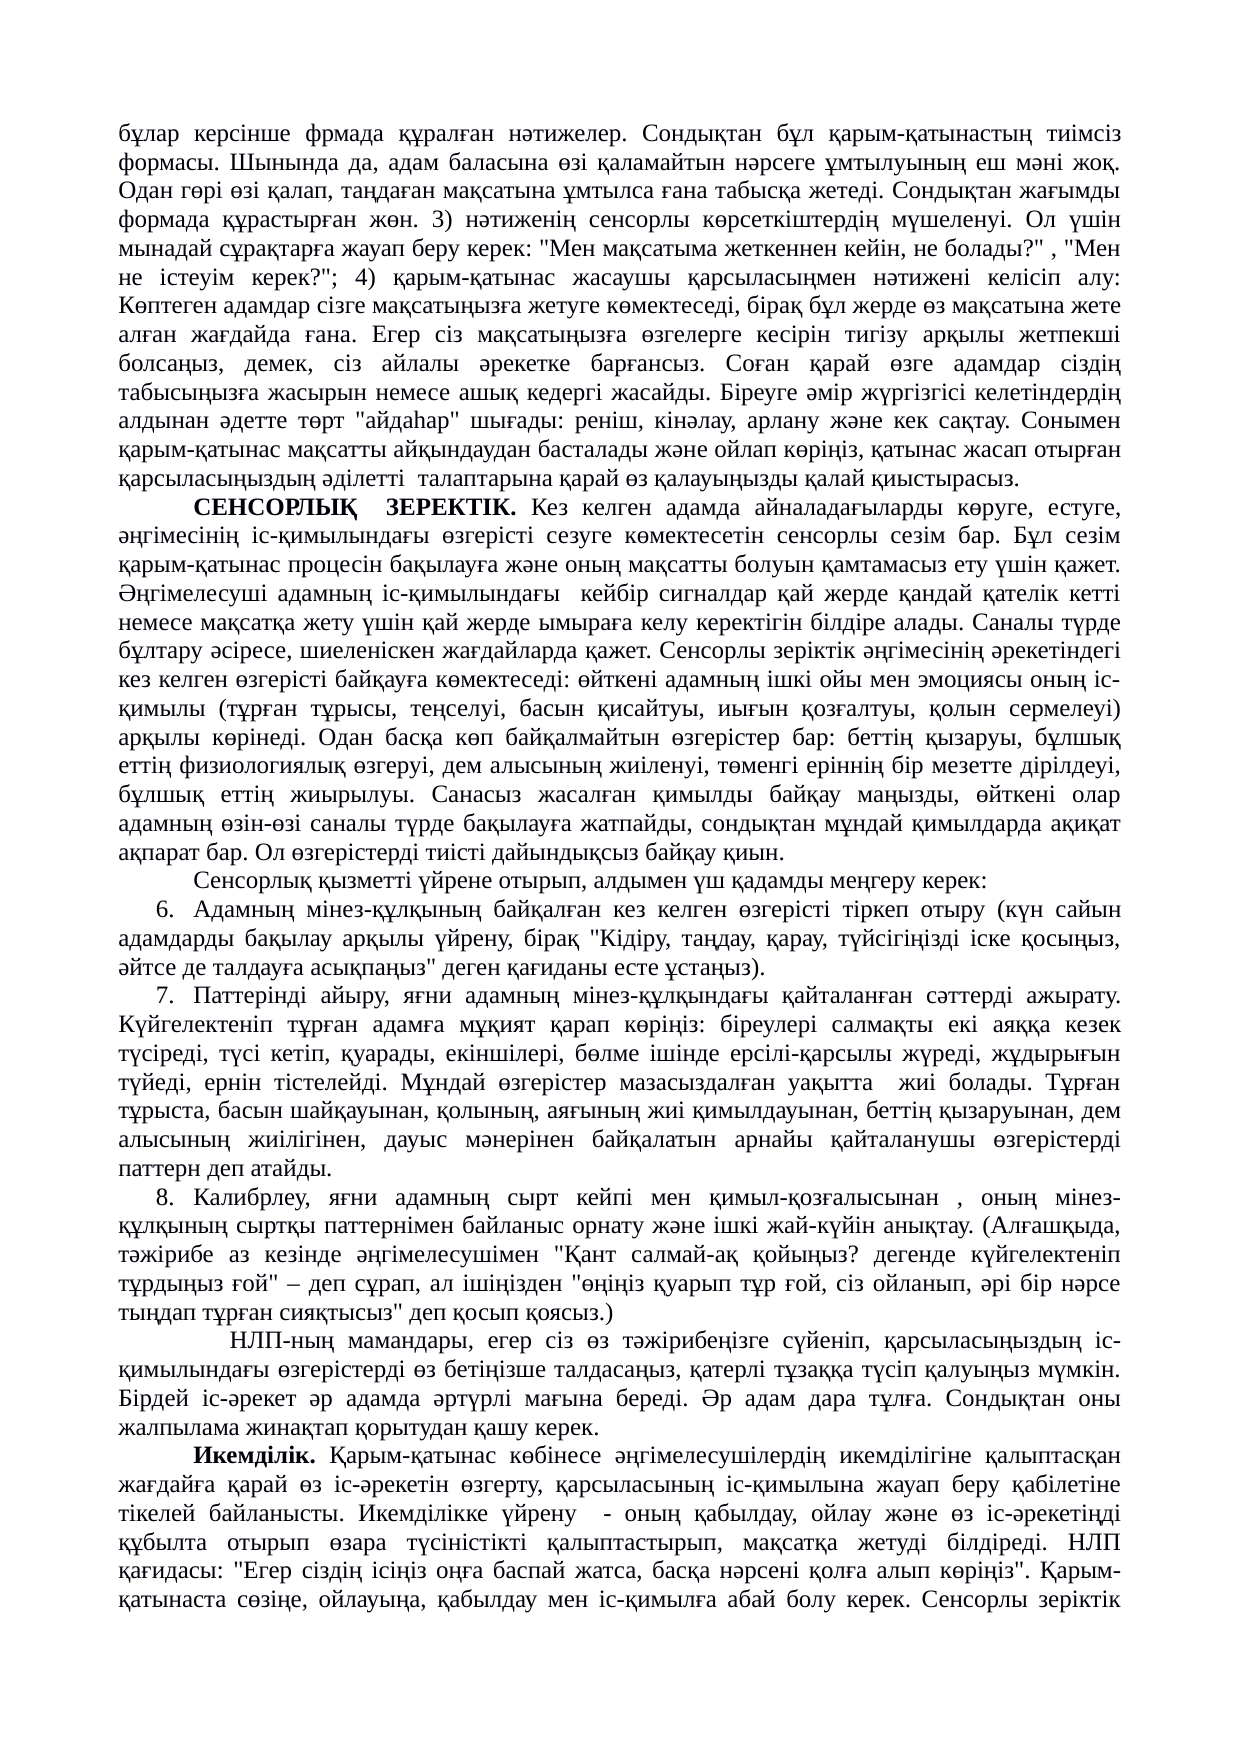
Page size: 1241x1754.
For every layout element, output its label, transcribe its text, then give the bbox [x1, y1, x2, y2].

list Калибрлеу, яғни адамның сырт кейпі мен қимыл-қозғалысынан , оның мінез-құлқының сыртқы паттернімен байланыс орнату және ішкі жай-күйін анықтау. (Алғашқыда, тәжірибе аз кезінде әңгімелесушімен "Қант салмай-ақ қойыңыз? дегенде күйгелектеніп тұрдыңыз ғой" – деп сұрап, ал ішіңізден "өңіңіз қуарып тұр ғой, сіз ойланып, әрі бір нәрсе тыңдап тұрған сияқтысыз" деп қосып қоясыз.) [118, 1182, 1122, 1326]
text НЛП-ның мамандары, егер сіз өз тәжірибеңізге сүйеніп, қарсыласыңыздың іс-қимылындағы өзгерістерді өз бетіңізше талдасаңыз, қатерлі тұзаққа түсіп қалуыңыз мүмкін. Бірдей іс-әрекет әр адамда әртүрлі мағына береді. Әр адам дара тұлға. Сондықтан оны жалпылама жинақтап қорытудан қашу керек. [118, 1326, 1122, 1441]
list Адамның мінез-құлқының байқалған кез келген өзгерісті тіркеп отыру (күн сайын адамдарды бақылау арқылы үйрену, бірақ "Кідіру, таңдау, қарау, түйсігіңізді іске қосыңыз, әйтсе де талдауға асықпаңыз" деген қағиданы есте ұстаңыз). [118, 894, 1122, 981]
text Сенсорлық қызметті үйрене отырып, алдымен үш қадамды меңгеру керек: [118, 866, 1122, 894]
list Паттерінді айыру, яғни адамның мінез-құлқындағы қайталанған сәттерді ажырату. Күйгелектеніп тұрған адамға мұқият қарап көріңіз: біреулері салмақты екі аяққа кезек түсіреді, түсі кетіп, қуарады, екіншілері, бөлме ішінде ерсілі-қарсылы жүреді, жұдырығын түйеді, ернін тістелейді. Мұндай өзгерістер мазасыздалған уақытта жиі болады. Тұрған тұрыста, басын шайқауынан, қолының, аяғының жиі қимылдауынан, беттің қызаруынан, дем алысының жиілігінен, дауыс мәнерінен байқалатын арнайы қайталанушы өзгерістерді паттерн деп атайды. [118, 981, 1122, 1182]
text СЕНСОРЛЫҚ ЗЕРЕКТІК. Кез келген адамда айналадағыларды көруге, естуге, әңгімесінің іс-қимылындағы өзгерісті сезуге көмектесетін сенсорлы сезім бар. Бұл сезім қарым-қатынас процесін бақылауға және оның мақсатты болуын қамтамасыз ету үшін қажет. Әңгімелесуші адамның іс-қимылындағы кейбір сигналдар қай жерде қандай қателік кетті немесе мақсатқа жету үшін қай жерде ымыраға келу керектігін білдіре алады. Саналы түрде бұлтару әсіресе, шиеленіскен жағдайларда қажет. Сенсорлы зеріктік әңгімесінің әрекетіндегі кез келген өзгерісті байқауға көмектеседі: өйткені адамның ішкі ойы мен эмоциясы оның іс-қимылы (тұрған тұрысы, теңселуі, басын қисайтуы, иығын қозғалтуы, қолын сермелеуі) арқылы көрінеді. Одан басқа көп байқалмайтын өзгерістер бар: беттің қызаруы, бұлшық еттің физиологиялық өзгеруі, дем алысының жиіленуі, төменгі еріннің бір мезетте дірілдеуі, бұлшық еттің жиырылуы. Санасыз жасалған қимылды байқау маңызды, өйткені олар адамның өзін-өзі саналы түрде бақылауға жатпайды, сондықтан мұндай қимылдарда ақиқат ақпарат бар. Ол өзгерістерді тиісті дайындықсыз байқау қиын. [118, 492, 1122, 866]
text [118, 1441, 1122, 1613]
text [118, 118, 1122, 492]
